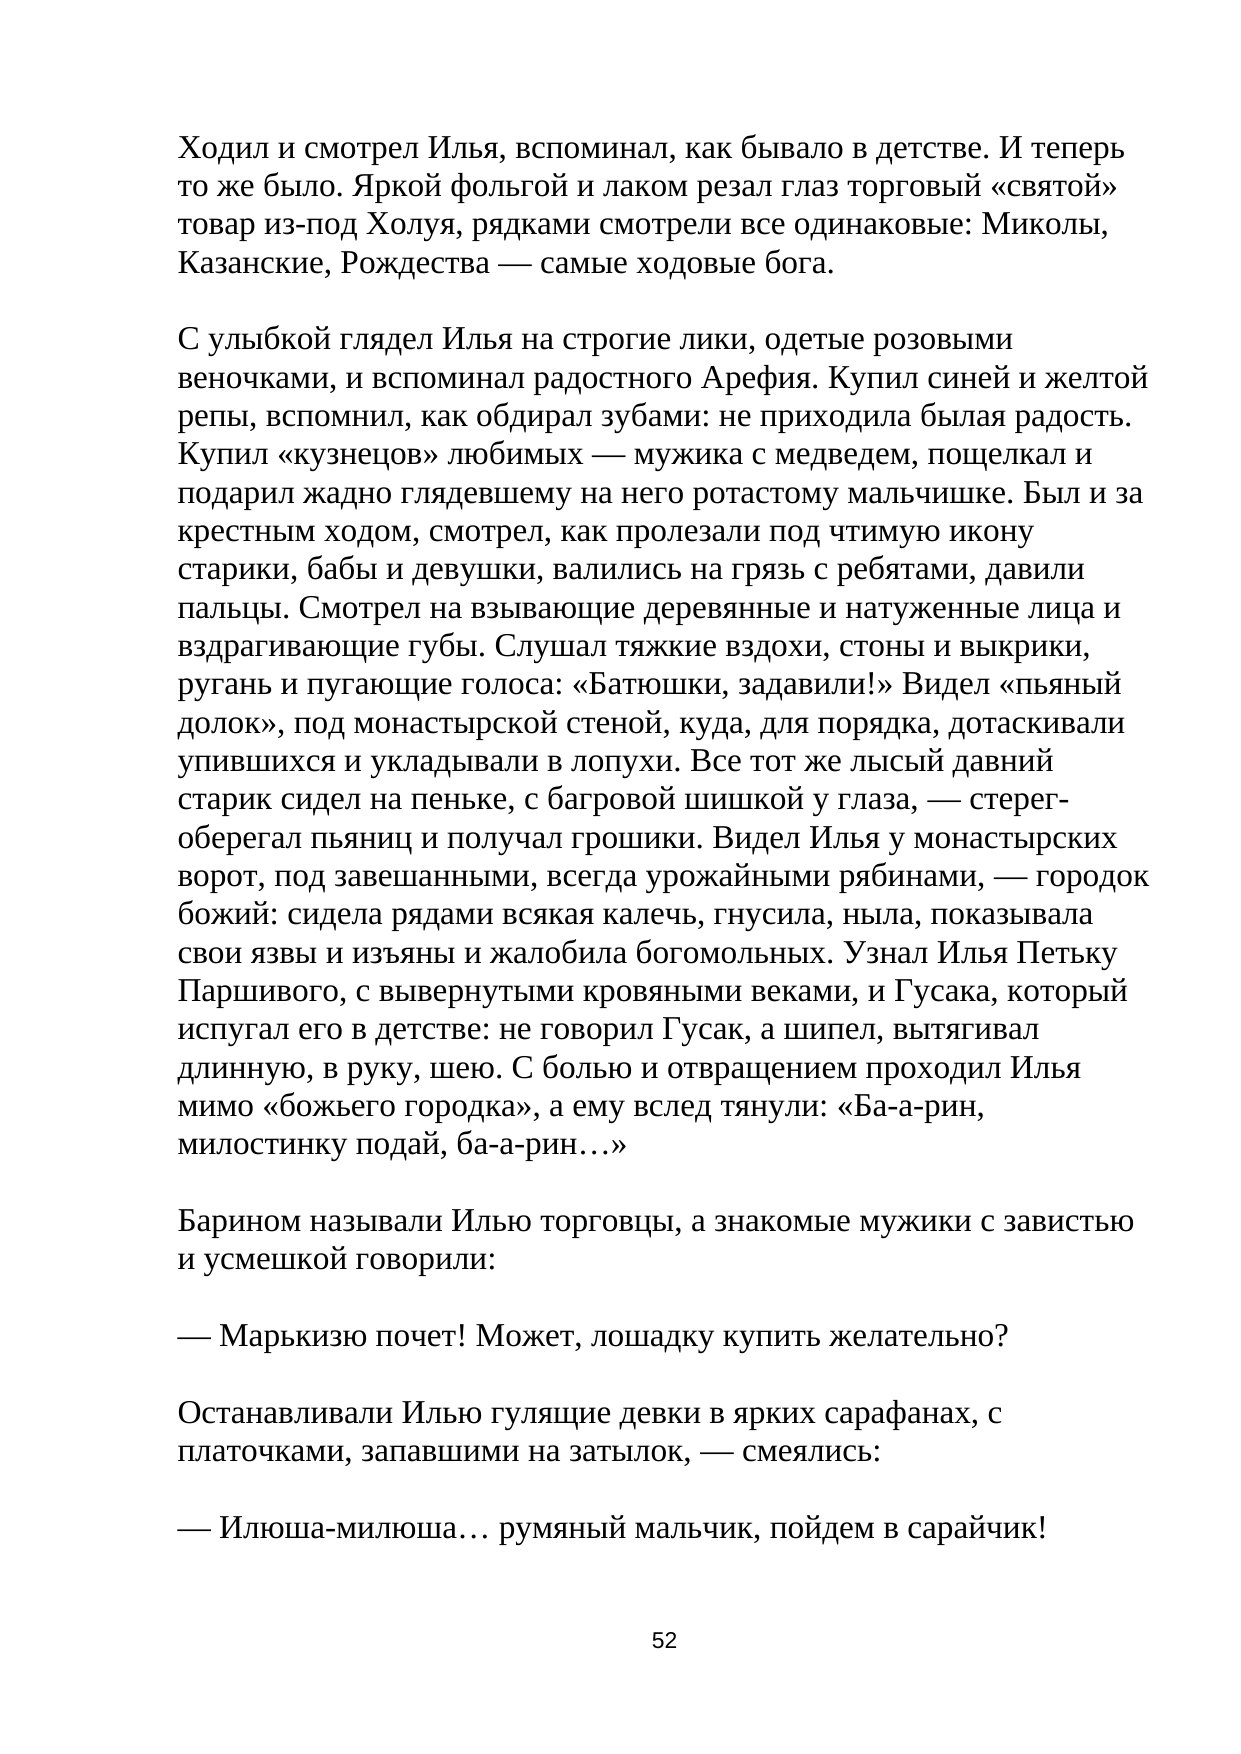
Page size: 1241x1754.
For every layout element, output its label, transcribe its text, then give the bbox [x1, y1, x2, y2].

text — Илюша-милюша… румяный мальчик, пойдем в сарайчик! [177, 1507, 1152, 1545]
text С улыбкой глядел Илья на строгие лики, одетые розовыми веночками, и вспоминал радостного Арефия. Купил синей и желтой репы, вспомнил, как обдирал зубами: не приходила былая радость. Купил «кузнецов» любимых — мужика с медведем, пощелкал и подарил жадно глядевшему на него ротастому мальчишке. Был и за крестным ходом, смотрел, как пролезали под чтимую икону старики, бабы и девушки, валились на грязь с ребятами, давили пальцы. Смотрел на взывающие деревянные и натуженные лица и вздрагивающие губы. Слушал тяжкие вздохи, стоны и выкрики, ругань и пугающие голоса: «Батюшки, задавили!» Видел «пьяный долок», под монастырской стеной, куда, для порядка, дотаскивали упившихся и укладывали в лопухи. Все тот же лысый давний старик сидел на пеньке, с багровой шишкой у глаза, — стерег-оберегал пьяниц и получал грошики. Видел Илья у монастырских ворот, под завешанными, всегда урожайными рябинами, — городок божий: сидела рядами всякая калечь, гнусила, ныла, показывала свои язвы и изъяны и жалобила богомольных. Узнал Илья Петьку Паршивого, с вывернутыми кровяными веками, и Гусака, который испугал его в детстве: не говорил Гусак, а шипел, вытягивал длинную, в руку, шею. С болью и отвращением проходил Илья мимо «божьего городка», а ему вслед тянули: «Ба-а-рин, милостинку подай, ба-а-рин…» [177, 319, 1152, 1162]
text Ходил и смотрел Илья, вспоминал, как бывало в детстве. И теперь то же было. Яркой фольгой и лаком резал глаз торговый «святой» товар из-под Холуя, рядками смотрели все одинаковые: Миколы, Казанские, Рождества — самые ходовые бога. [177, 127, 1152, 280]
text — Марькизю почет! Может, лошадку купить желательно? [177, 1315, 1152, 1354]
text Барином называли Илью торговцы, а знакомые мужики с завистью и усмешкой говорили: [177, 1200, 1152, 1277]
text Останавливали Илью гулящие девки в ярких сарафанах, с платочками, запавшими на затылок, — смеялись: [177, 1392, 1152, 1469]
